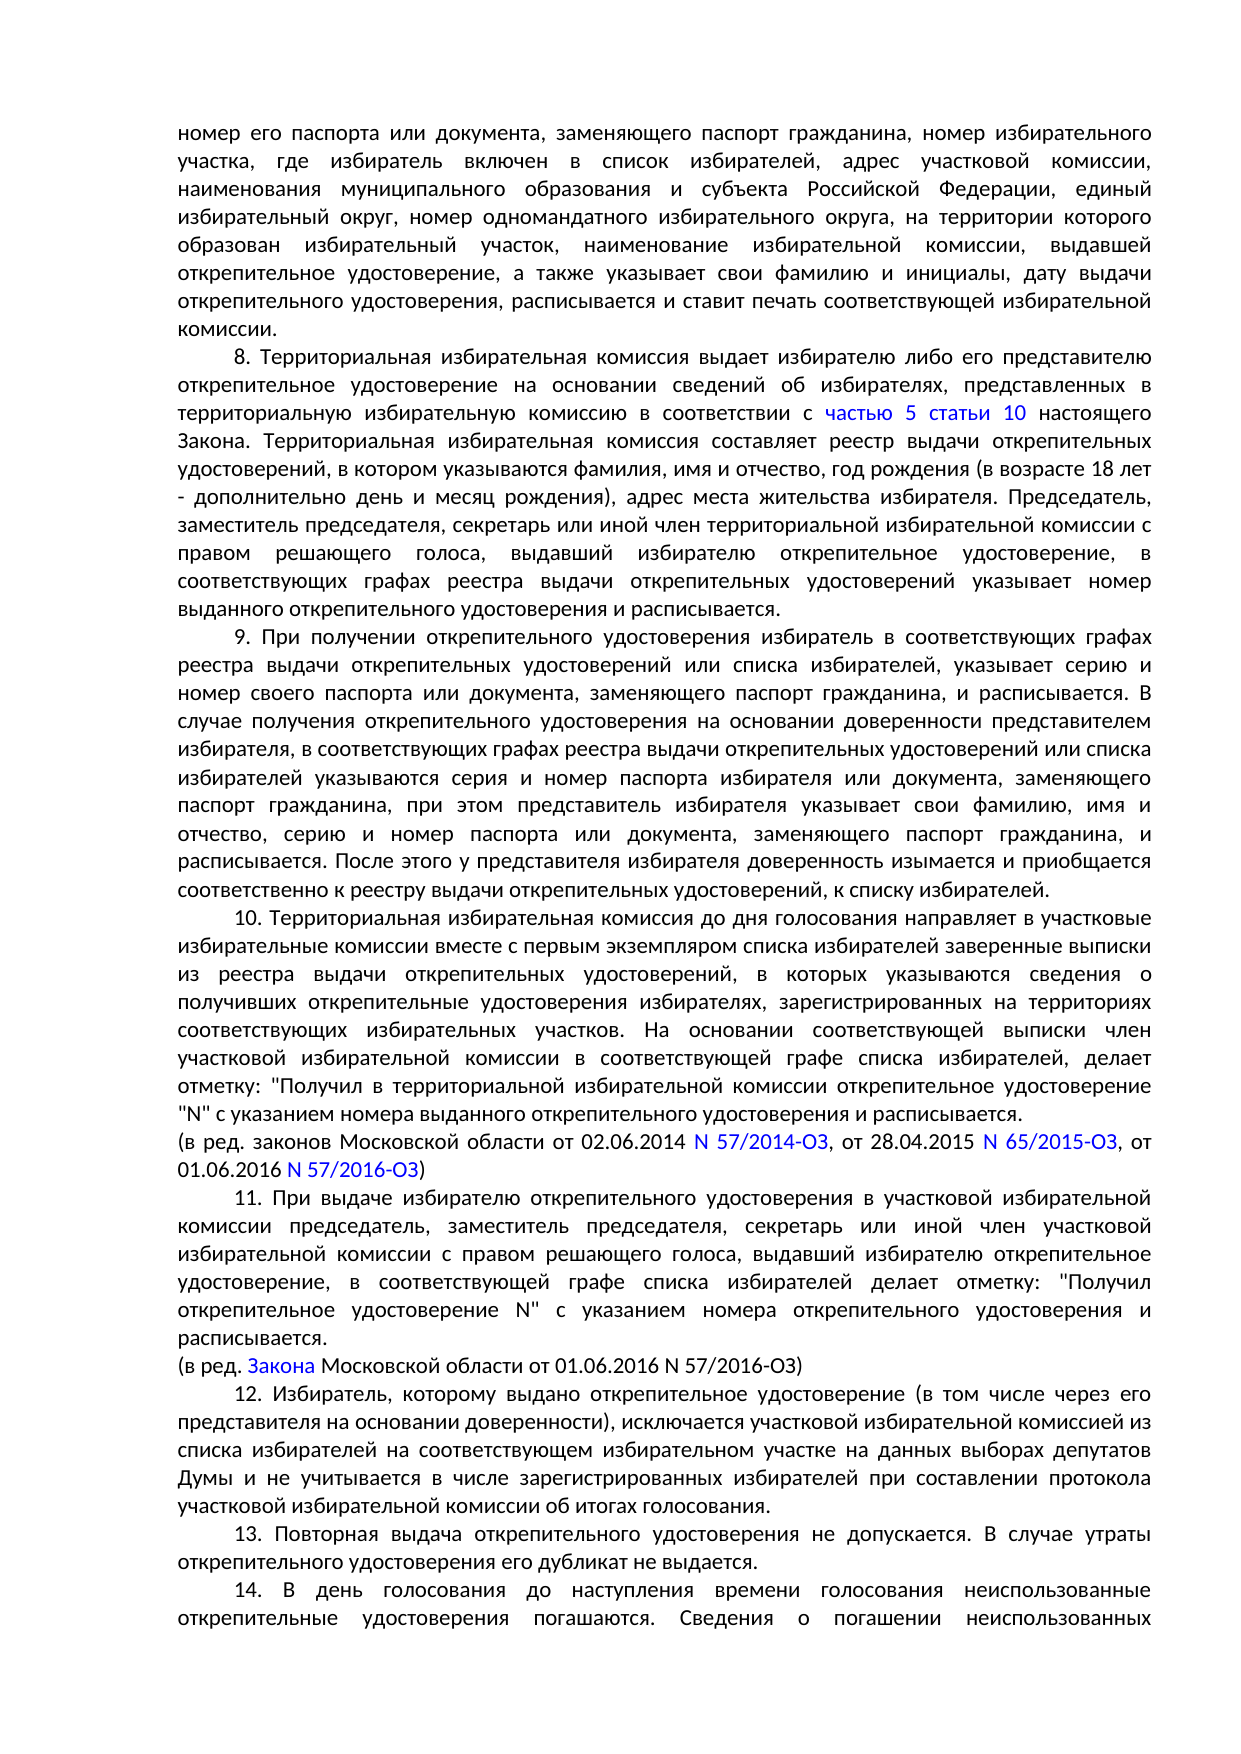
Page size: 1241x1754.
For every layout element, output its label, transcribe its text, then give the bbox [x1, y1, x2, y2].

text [177, 1575, 1152, 1631]
text 11. При выдаче избирателю открепительного удостоверения в участковой избирательной комиссии председатель, заместитель председателя, секретарь или иной член участковой избирательной комиссии с правом решающего голоса, выдавший избирателю открепительное удостоверение, в соответствующей графе списка избирателей делает отметку: "Получил открепительное удостоверение N" с указанием номера открепительного удостоверения и расписывается. [177, 1183, 1152, 1351]
text (в ред. законов Московской области от 02.06.2014 N 57/2014-ОЗ, от 28.04.2015 N 65/2015-ОЗ, от 01.06.2016 N 57/2016-ОЗ) [177, 1127, 1152, 1183]
text 12. Избиратель, которому выдано открепительное удостоверение (в том числе через его представителя на основании доверенности), исключается участковой избирательной комиссией из списка избирателей на соответствующем избирательном участке на данных выборах депутатов Думы и не учитывается в числе зарегистрированных избирателей при составлении протокола участковой избирательной комиссии об итогах голосования. [177, 1379, 1152, 1519]
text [177, 118, 1152, 342]
text 8. Территориальная избирательная комиссия выдает избирателю либо его представителю открепительное удостоверение на основании сведений об избирателях, представленных в территориальную избирательную комиссию в соответствии с частью 5 статьи 10 настоящего Закона. Территориальная избирательная комиссия составляет реестр выдачи открепительных удостоверений, в котором указываются фамилия, имя и отчество, год рождения (в возрасте 18 лет - дополнительно день и месяц рождения), адрес места жительства избирателя. Председатель, заместитель председателя, секретарь или иной член территориальной избирательной комиссии с правом решающего голоса, выдавший избирателю открепительное удостоверение, в соответствующих графах реестра выдачи открепительных удостоверений указывает номер выданного открепительного удостоверения и расписывается. [177, 342, 1152, 622]
text 13. Повторная выдача открепительного удостоверения не допускается. В случае утраты открепительного удостоверения его дубликат не выдается. [177, 1519, 1152, 1575]
text 10. Территориальная избирательная комиссия до дня голосования направляет в участковые избирательные комиссии вместе с первым экземпляром списка избирателей заверенные выписки из реестра выдачи открепительных удостоверений, в которых указываются сведения о получивших открепительные удостоверения избирателях, зарегистрированных на территориях соответствующих избирательных участков. На основании соответствующей выписки член участковой избирательной комиссии в соответствующей графе списка избирателей, делает отметку: "Получил в территориальной избирательной комиссии открепительное удостоверение "N" с указанием номера выданного открепительного удостоверения и расписывается. [177, 903, 1152, 1127]
text 9. При получении открепительного удостоверения избиратель в соответствующих графах реестра выдачи открепительных удостоверений или списка избирателей, указывает серию и номер своего паспорта или документа, заменяющего паспорт гражданина, и расписывается. В случае получения открепительного удостоверения на основании доверенности представителем избирателя, в соответствующих графах реестра выдачи открепительных удостоверений или списка избирателей указываются серия и номер паспорта избирателя или документа, заменяющего паспорт гражданина, при этом представитель избирателя указывает свои фамилию, имя и отчество, серию и номер паспорта или документа, заменяющего паспорт гражданина, и расписывается. После этого у представителя избирателя доверенность изымается и приобщается соответственно к реестру выдачи открепительных удостоверений, к списку избирателей. [177, 622, 1152, 903]
text (в ред. Закона Московской области от 01.06.2016 N 57/2016-ОЗ) [177, 1351, 1152, 1379]
